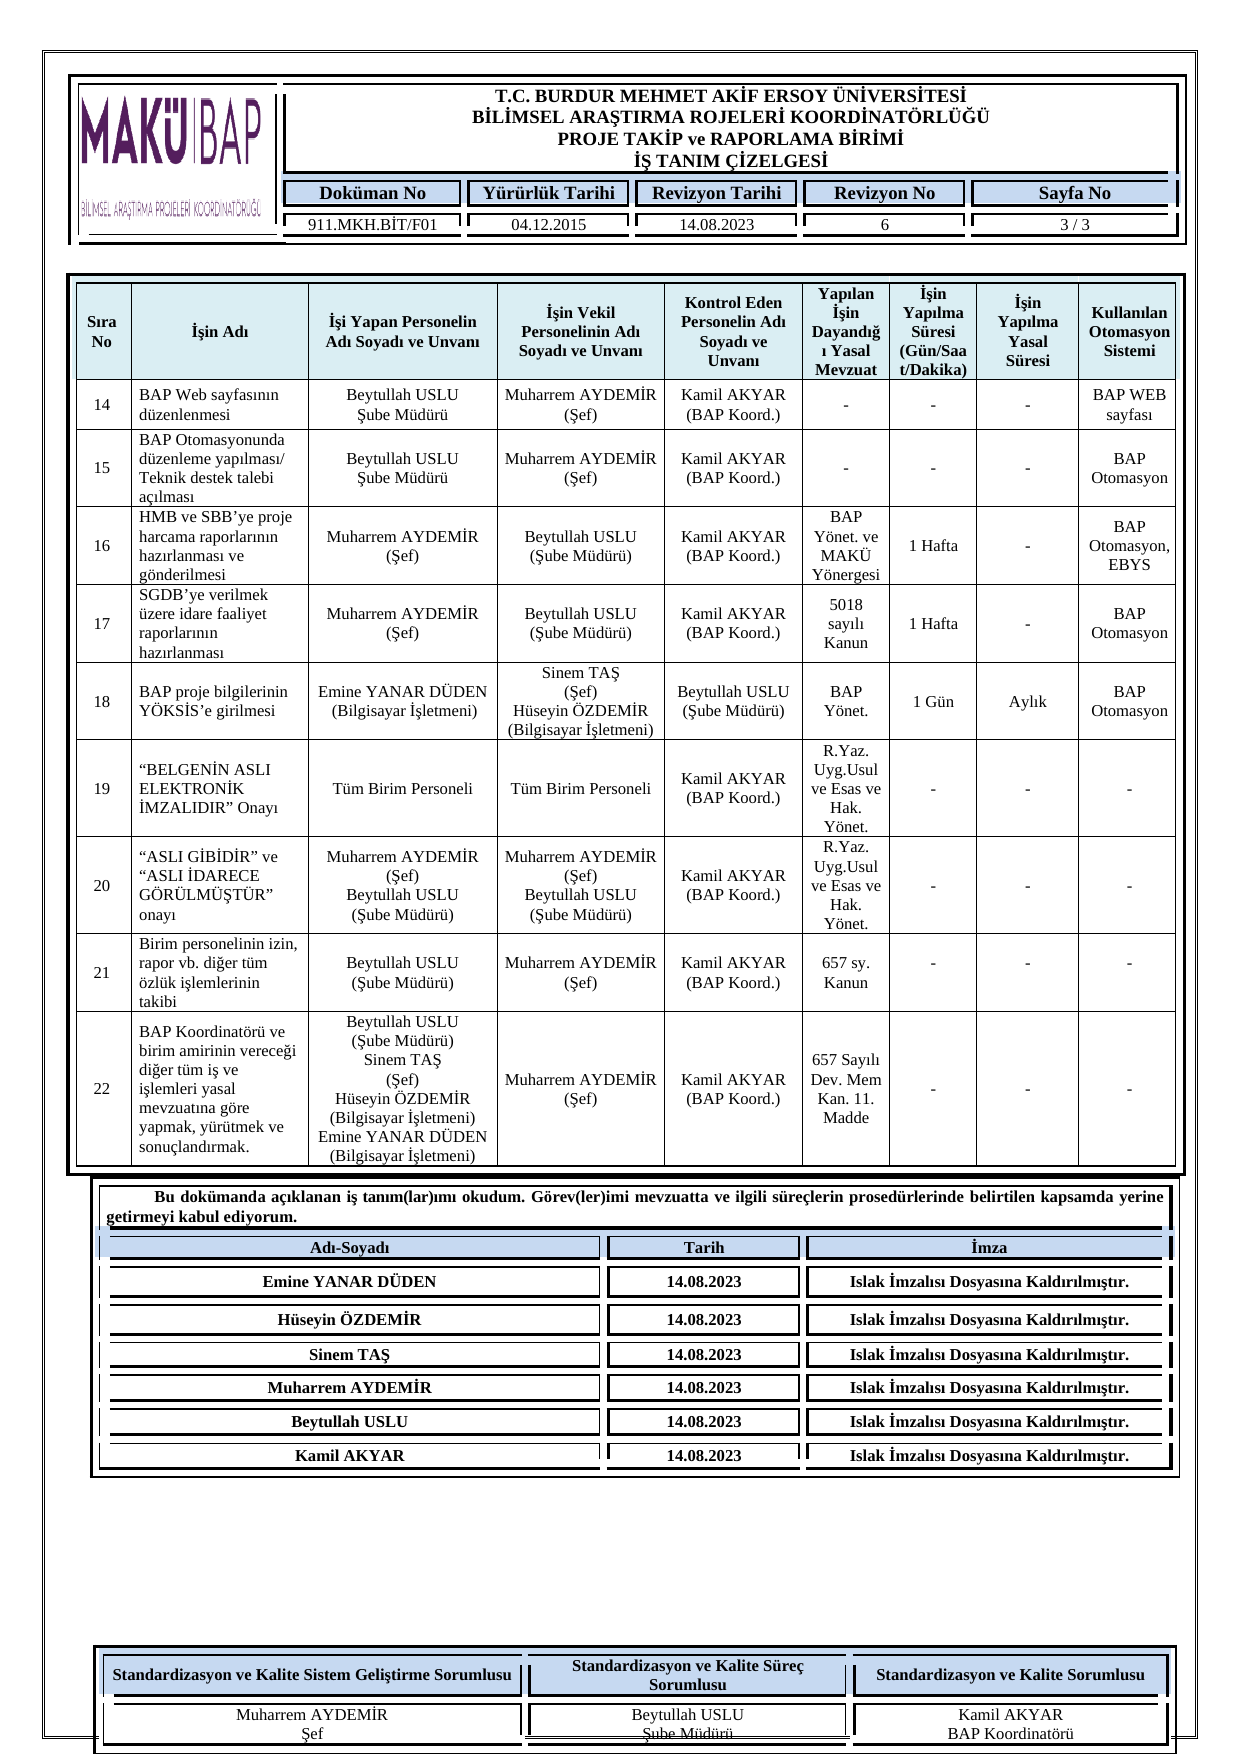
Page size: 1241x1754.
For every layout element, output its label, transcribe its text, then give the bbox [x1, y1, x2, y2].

table_cell BAP Yönet. [803, 663, 889, 739]
table_cell 14.08.2023 [604, 1365, 804, 1399]
table_header İşin Yapılma Süresi (Gün/Saat/Dakika) [890, 284, 976, 379]
table_cell Islak İmzalısı Dosyasına Kaldırılmıştır. [804, 1365, 1175, 1399]
table_cell Sinem TAŞ [95, 1333, 604, 1365]
table_cell - [1079, 837, 1175, 933]
table_cell Tüm Birim Personeli [498, 740, 664, 836]
table_cell Tarih [604, 1230, 804, 1257]
table_cell 1 Hafta [890, 585, 976, 662]
table_cell - [977, 1012, 1078, 1165]
table_cell Beytullah USLU Şube Müdürü [309, 380, 497, 428]
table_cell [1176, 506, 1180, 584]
table_cell - [890, 380, 976, 428]
table_cell Islak İmzalısı Dosyasına Kaldırılmıştır. [804, 1295, 1175, 1332]
table_cell BAP proje bilgilerinin YÖKSİS’e girilmesi [132, 663, 308, 739]
table_cell 22 [77, 1012, 131, 1165]
table_cell Sinem TAŞ (Şef) Hüseyin ÖZDEMİR (Bilgisayar İşletmeni) [498, 663, 664, 739]
table_cell Muharrem AYDEMİR [95, 1365, 604, 1399]
table_cell 657 Sayılı Dev. Mem Kan. 11. Madde [803, 1012, 889, 1165]
table_cell Beytullah USLU Şube Müdürü [309, 430, 497, 506]
table_cell “ASLI GİBİDİR” ve “ASLI İDARECE GÖRÜLMÜŞTÜR” onayı [132, 837, 308, 933]
table_cell - [977, 837, 1078, 933]
table_cell BAP Otomasyonunda düzenleme yapılması/ Teknik destek talebi açılması [132, 430, 308, 506]
table_cell Kamil AKYAR (BAP Koord.) [665, 740, 802, 836]
table_cell 19 [77, 740, 131, 836]
table_header İşin Vekil Personelinin Adı Soyadı ve Unvanı [498, 284, 664, 379]
table_cell Beytullah USLU [95, 1399, 604, 1433]
table_cell BAP Otomasyon [1079, 663, 1175, 739]
table_cell BAP Web sayfasının düzenlenmesi [132, 380, 308, 428]
table_header Sıra No [72, 276, 132, 379]
table_cell Kamil AKYAR (BAP Koord.) [665, 934, 802, 1011]
table_cell Tüm Birim Personeli [309, 740, 497, 836]
table_cell Adı-Soyadı [95, 1226, 604, 1257]
table_cell - [803, 430, 889, 506]
table_cell 1 Hafta [890, 507, 976, 584]
table_cell Islak İmzalısı Dosyasına Kaldırılmıştır. [804, 1257, 1175, 1294]
table_cell 14.08.2023 [604, 1433, 804, 1467]
table_cell - [890, 430, 976, 506]
table_cell Birim personelinin izin, rapor vb. diğer tüm özlük işlemlerinin takibi [132, 934, 308, 1011]
table_cell Kamil AKYAR (BAP Koord.) [665, 380, 802, 428]
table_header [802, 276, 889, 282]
table_header Kullanılan Otomasyon Sistemi [1079, 276, 1180, 379]
table_cell Emine YANAR DÜDEN [95, 1257, 604, 1294]
table_cell Beytullah USLU (Şube Müdürü) [498, 507, 664, 584]
table_cell 657 sy. Kanun [803, 934, 889, 1011]
table_cell Aylık [977, 663, 1078, 739]
table_cell - [977, 740, 1078, 836]
table_cell BAP Yönet. ve MAKÜ Yönergesi [803, 507, 889, 584]
table_cell - [1079, 1012, 1175, 1165]
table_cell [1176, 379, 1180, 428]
table_cell - [890, 740, 976, 836]
table_cell 14 [77, 380, 131, 428]
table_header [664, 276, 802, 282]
table_cell - [977, 380, 1078, 428]
table_cell Kamil AKYAR (BAP Koord.) [665, 430, 802, 506]
table_cell - [1079, 740, 1175, 836]
table_cell - [803, 380, 889, 428]
table_cell 14.08.2023 [604, 1257, 804, 1294]
table_cell R.Yaz. Uyg.Usul ve Esas ve Hak. Yönet. [803, 837, 889, 933]
table_cell Emine YANAR DÜDEN (Bilgisayar İşletmeni) [309, 663, 497, 739]
table_cell Kamil AKYAR (BAP Koord.) [665, 585, 802, 662]
table_cell Muharrem AYDEMİR (Şef) [498, 1012, 664, 1165]
table_cell BAP Otomasyon [1079, 585, 1175, 662]
table_cell 16 [77, 507, 131, 584]
table_cell Kamil AKYAR (BAP Koord.) [665, 507, 802, 584]
table_cell Kamil AKYAR [95, 1433, 604, 1467]
table_cell Kamil AKYAR (BAP Koord.) [665, 837, 802, 933]
table_cell Muharrem AYDEMİR (Şef) [309, 585, 497, 662]
table_cell HMB ve SBB’ye proje harcama raporlarının hazırlanması ve gönderilmesi [132, 507, 308, 584]
table_cell Islak İmzalısı Dosyasına Kaldırılmıştır. [804, 1433, 1175, 1467]
table_header İşin Yapılma Yasal Süresi [977, 284, 1078, 379]
table_cell 14.08.2023 [604, 1295, 804, 1332]
table_cell Muharrem AYDEMİR (Şef) [498, 430, 664, 506]
table_cell - [977, 507, 1078, 584]
table_cell Muharrem AYDEMİR (Şef) Beytullah USLU (Şube Müdürü) [498, 837, 664, 933]
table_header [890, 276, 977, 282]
table_cell BAP Koordinatörü ve birim amirinin vereceği diğer tüm iş ve işlemleri yasal mevzuatına göre yapmak, yürütmek ve sonuçlandırmak. [132, 1012, 308, 1165]
table_cell Beytullah USLU (Şube Müdürü) Sinem TAŞ (Şef) Hüseyin ÖZDEMİR (Bilgisayar İşletmeni) Emine YANAR DÜDEN (Bilgisayar İşletmeni) [309, 1012, 497, 1165]
table_cell SGDB’ye verilmek üzere idare faaliyet raporlarının hazırlanması [132, 585, 308, 662]
table_cell 1 Gün [890, 663, 976, 739]
table_cell 18 [77, 663, 131, 739]
table_cell - [977, 585, 1078, 662]
table_cell Muharrem AYDEMİR (Şef) [309, 507, 497, 584]
table_cell Beytullah USLU (Şube Müdürü) [309, 934, 497, 1011]
table_cell - [977, 934, 1078, 1011]
table_cell - [1079, 934, 1175, 1011]
table_cell İmza [804, 1226, 1175, 1257]
table_cell Beytullah USLU (Şube Müdürü) [498, 585, 664, 662]
table_cell 14.08.2023 [604, 1399, 804, 1433]
table_cell Kamil AKYAR (BAP Koord.) [665, 1012, 802, 1165]
table_cell - [890, 837, 976, 933]
table_cell BAP Otomasyon, EBYS [1079, 507, 1175, 584]
table_cell “BELGENİN ASLI ELEKTRONİK İMZALIDIR” Onayı [132, 740, 308, 836]
table_cell Muharrem AYDEMİR (Şef) [498, 934, 664, 1011]
table_cell BAP WEB sayfası [1079, 380, 1175, 428]
table_cell Muharrem AYDEMİR (Şef) Beytullah USLU (Şube Müdürü) [309, 837, 497, 933]
table_cell Islak İmzalısı Dosyasına Kaldırılmıştır. [804, 1399, 1175, 1433]
table_cell - [890, 934, 976, 1011]
table_cell 21 [77, 934, 131, 1011]
table_header İşi Yapan Personelin Adı Soyadı ve Unvanı [309, 284, 497, 379]
table_cell - [977, 430, 1078, 506]
table_cell Muharrem AYDEMİR (Şef) [498, 380, 664, 428]
table_cell - [890, 1012, 976, 1165]
table_cell 20 [77, 837, 131, 933]
table_header İşin Adı [132, 284, 308, 379]
table_cell Beytullah USLU (Şube Müdürü) [665, 663, 802, 739]
table_cell Hüseyin ÖZDEMİR [95, 1295, 604, 1332]
table_header Yapılan İşin Dayandığı Yasal Mevzuat [803, 284, 889, 379]
table_cell R.Yaz. Uyg.Usul ve Esas ve Hak. Yönet. [803, 740, 889, 836]
picture [81, 95, 273, 224]
table_cell Islak İmzalısı Dosyasına Kaldırılmıştır. [804, 1333, 1175, 1365]
table_cell 14.08.2023 [604, 1333, 804, 1365]
table_cell 17 [77, 585, 131, 662]
table_cell 5018 sayılı Kanun [803, 585, 889, 662]
table_cell BAP Otomasyon [1079, 430, 1175, 506]
table_cell 15 [77, 430, 131, 506]
table_header Bu dokümanda açıklanan iş tanım(lar)ımı okudum. Görev(ler)imi mevzuatta ve ilgili süreçlerin prosedürlerinde belirtilen kapsamda yerine getirmeyi kabul ediyorum. [95, 1179, 1175, 1226]
table_header Kontrol Eden Personelin Adı Soyadı ve Unvanı [665, 284, 802, 379]
